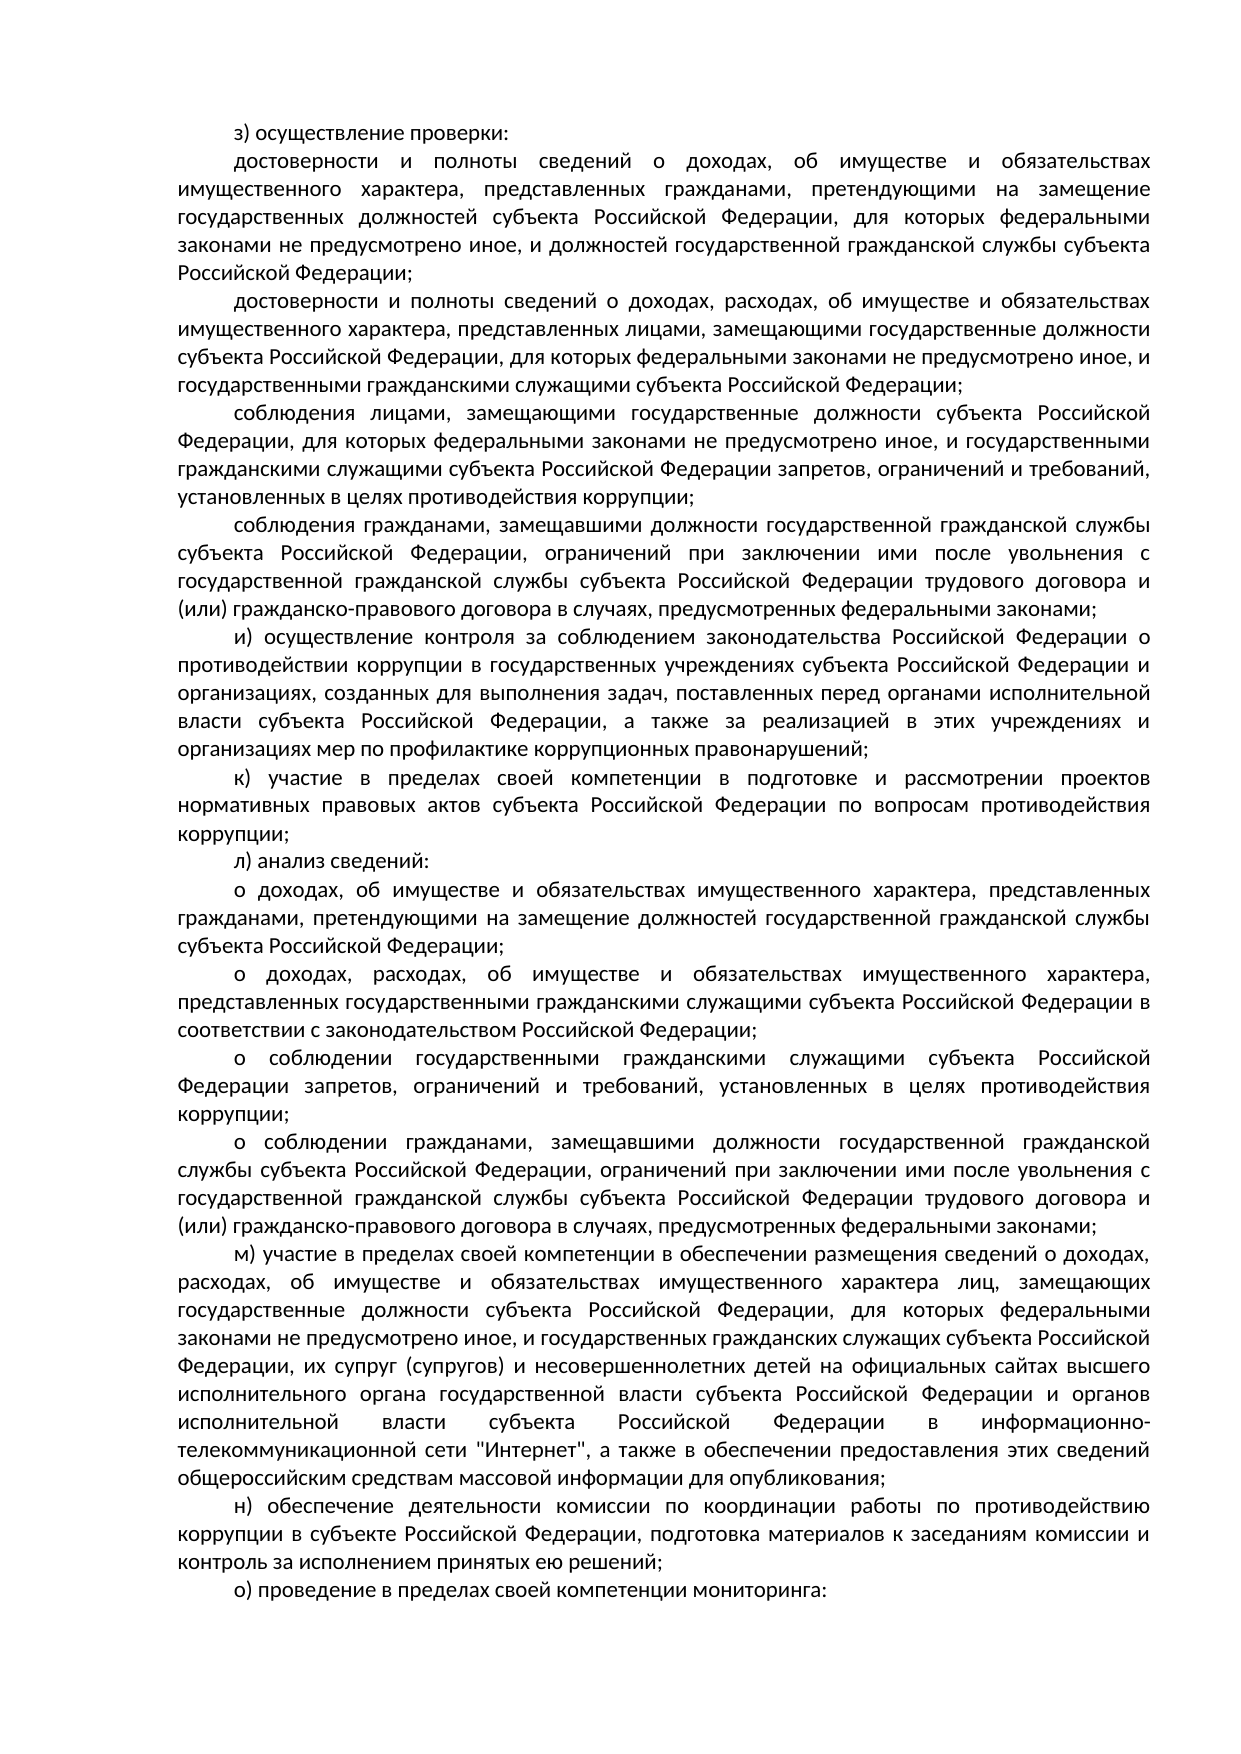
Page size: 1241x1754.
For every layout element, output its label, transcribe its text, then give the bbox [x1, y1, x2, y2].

text соблюдения лицами, замещающими государственные должности субъекта Российской Федерации, для которых федеральными законами не предусмотрено иное, и государственными гражданскими служащими субъекта Российской Федерации запретов, ограничений и требований, установленных в целях противодействия коррупции; [177, 398, 1152, 510]
text о) проведение в пределах своей компетенции мониторинга: [177, 1575, 1152, 1603]
text достоверности и полноты сведений о доходах, об имуществе и обязательствах имущественного характера, представленных гражданами, претендующими на замещение государственных должностей субъекта Российской Федерации, для которых федеральными законами не предусмотрено иное, и должностей государственной гражданской службы субъекта Российской Федерации; [177, 146, 1152, 286]
text достоверности и полноты сведений о доходах, расходах, об имуществе и обязательствах имущественного характера, представленных лицами, замещающими государственные должности субъекта Российской Федерации, для которых федеральными законами не предусмотрено иное, и государственными гражданскими служащими субъекта Российской Федерации; [177, 286, 1152, 398]
text з) осуществление проверки: [177, 118, 1152, 146]
text о соблюдении государственными гражданскими служащими субъекта Российской Федерации запретов, ограничений и требований, установленных в целях противодействия коррупции; [177, 1043, 1152, 1127]
text и) осуществление контроля за соблюдением законодательства Российской Федерации о противодействии коррупции в государственных учреждениях субъекта Российской Федерации и организациях, созданных для выполнения задач, поставленных перед органами исполнительной власти субъекта Российской Федерации, а также за реализацией в этих учреждениях и организациях мер по профилактике коррупционных правонарушений; [177, 622, 1152, 763]
text н) обеспечение деятельности комиссии по координации работы по противодействию коррупции в субъекте Российской Федерации, подготовка материалов к заседаниям комиссии и контроль за исполнением принятых ею решений; [177, 1491, 1152, 1575]
text к) участие в пределах своей компетенции в подготовке и рассмотрении проектов нормативных правовых актов субъекта Российской Федерации по вопросам противодействия коррупции; [177, 763, 1152, 847]
text о доходах, расходах, об имуществе и обязательствах имущественного характера, представленных государственными гражданскими служащими субъекта Российской Федерации в соответствии с законодательством Российской Федерации; [177, 959, 1152, 1043]
text м) участие в пределах своей компетенции в обеспечении размещения сведений о доходах, расходах, об имуществе и обязательствах имущественного характера лиц, замещающих государственные должности субъекта Российской Федерации, для которых федеральными законами не предусмотрено иное, и государственных гражданских служащих субъекта Российской Федерации, их супруг (супругов) и несовершеннолетних детей на официальных сайтах высшего исполнительного органа государственной власти субъекта Российской Федерации и органов исполнительной власти субъекта Российской Федерации в информационно-телекоммуникационной сети "Интернет", а также в обеспечении предоставления этих сведений общероссийским средствам массовой информации для опубликования; [177, 1239, 1152, 1491]
text о соблюдении гражданами, замещавшими должности государственной гражданской службы субъекта Российской Федерации, ограничений при заключении ими после увольнения с государственной гражданской службы субъекта Российской Федерации трудового договора и (или) гражданско-правового договора в случаях, предусмотренных федеральными законами; [177, 1127, 1152, 1239]
text л) анализ сведений: [177, 847, 1152, 875]
text о доходах, об имуществе и обязательствах имущественного характера, представленных гражданами, претендующими на замещение должностей государственной гражданской службы субъекта Российской Федерации; [177, 875, 1152, 959]
text соблюдения гражданами, замещавшими должности государственной гражданской службы субъекта Российской Федерации, ограничений при заключении ими после увольнения с государственной гражданской службы субъекта Российской Федерации трудового договора и (или) гражданско-правового договора в случаях, предусмотренных федеральными законами; [177, 510, 1152, 622]
